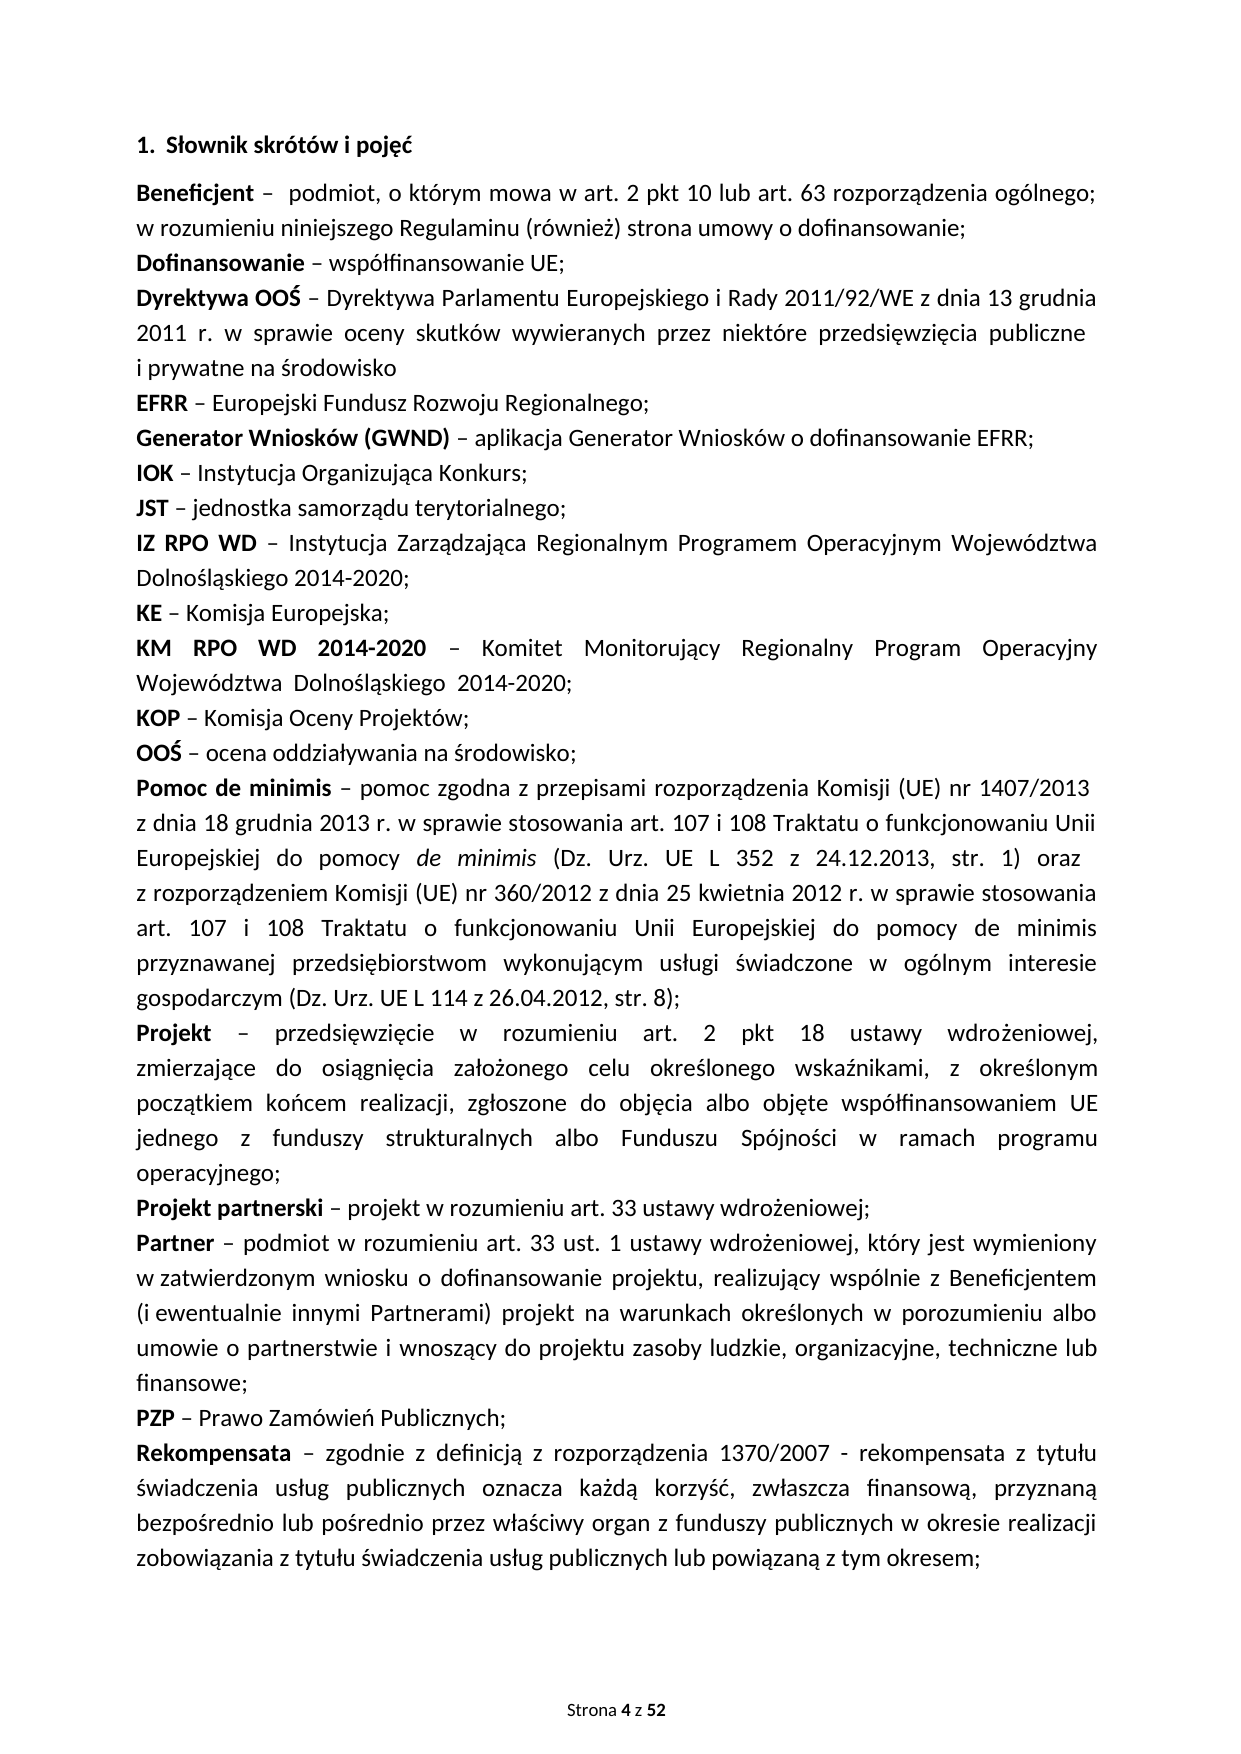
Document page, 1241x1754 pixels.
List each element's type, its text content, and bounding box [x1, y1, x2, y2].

text Projekt partnerski – projekt w rozumieniu art. 33 ustawy wdrożeniowej; [136, 1192, 1098, 1222]
text OOŚ – ocena oddziaływania na środowisko; [136, 737, 1098, 767]
text EFRR – Europejski Fundusz Rozwoju Regionalnego; [136, 387, 1098, 417]
subtitle Słownik skrótów i pojęć [136, 129, 1098, 160]
text Dofinansowanie – współfinansowanie UE; [136, 247, 1098, 277]
text Dyrektywa OOŚ – Dyrektywa Parlamentu Europejskiego i Rady 2011/92/WE z dnia 13 grudnia 2011 r. w sprawie oceny skutków wywieranych przez niektóre przedsięwzięcia publiczne i prywatne na środowisko [136, 282, 1098, 382]
text Rekompensata – zgodnie z definicją z rozporządzenia 1370/2007 - rekompensata z tytułu świadczenia usług publicznych oznacza każdą korzyść, zwłaszcza finansową, przyznaną bezpośrednio lub pośrednio przez właściwy organ z funduszy publicznych w okresie realizacji zobowiązania z tytułu świadczenia usług publicznych lub powiązaną z tym okresem; [136, 1437, 1098, 1572]
text JST – jednostka samorządu terytorialnego; [136, 492, 1098, 522]
text KE – Komisja Europejska; [136, 597, 1098, 627]
text Partner – podmiot w rozumieniu art. 33 ust. 1 ustawy wdrożeniowej, który jest wymieniony w zatwierdzonym wniosku o dofinansowanie projektu, realizujący wspólnie z Beneficjentem (i ewentualnie innymi Partnerami) projekt na warunkach określonych w porozumieniu albo umowie o partnerstwie i wnoszący do projektu zasoby ludzkie, organizacyjne, techniczne lub finansowe; [136, 1227, 1098, 1397]
text Pomoc de minimis – pomoc zgodna z przepisami rozporządzenia Komisji (UE) nr 1407/2013 z dnia 18 grudnia 2013 r. w sprawie stosowania art. 107 i 108 Traktatu o funkcjonowaniu Unii Europejskiej do pomocy de minimis (Dz. Urz. UE L 352 z 24.12.2013, str. 1) oraz z rozporządzeniem Komisji (UE) nr 360/2012 z dnia 25 kwietnia 2012 r. w sprawie stosowania art. 107 i 108 Traktatu o funkcjonowaniu Unii Europejskiej do pomocy de minimis przyznawanej przedsiębiorstwom wykonującym usługi świadczone w ogólnym interesie gospodarczym (Dz. Urz. UE L 114 z 26.04.2012, str. 8); [136, 772, 1098, 1012]
text Generator Wniosków (GWND) – aplikacja Generator Wniosków o dofinansowanie EFRR; [136, 422, 1098, 452]
text KM RPO WD 2014-2020 – Komitet Monitorujący Regionalny Program Operacyjny Województwa Dolnośląskiego 2014-2020; [136, 632, 1098, 697]
text Projekt – przedsięwzięcie w rozumieniu art. 2 pkt 18 ustawy wdrożeniowej, zmierzające do osiągnięcia założonego celu określonego wskaźnikami, z określonym początkiem końcem realizacji, zgłoszone do objęcia albo objęte współfinansowaniem UE jednego z funduszy strukturalnych albo Funduszu Spójności w ramach programu operacyjnego; [136, 1017, 1098, 1187]
text KOP – Komisja Oceny Projektów; [136, 702, 1098, 732]
text PZP – Prawo Zamówień Publicznych; [136, 1402, 1098, 1432]
text Beneficjent – podmiot, o którym mowa w art. 2 pkt 10 lub art. 63 rozporządzenia ogólnego; w rozumieniu niniejszego Regulaminu (również) strona umowy o dofinansowanie; [136, 177, 1098, 242]
text IZ RPO WD – Instytucja Zarządzająca Regionalnym Programem Operacyjnym Województwa Dolnośląskiego 2014-2020; [136, 527, 1098, 592]
text IOK – Instytucja Organizująca Konkurs; [136, 457, 1098, 487]
